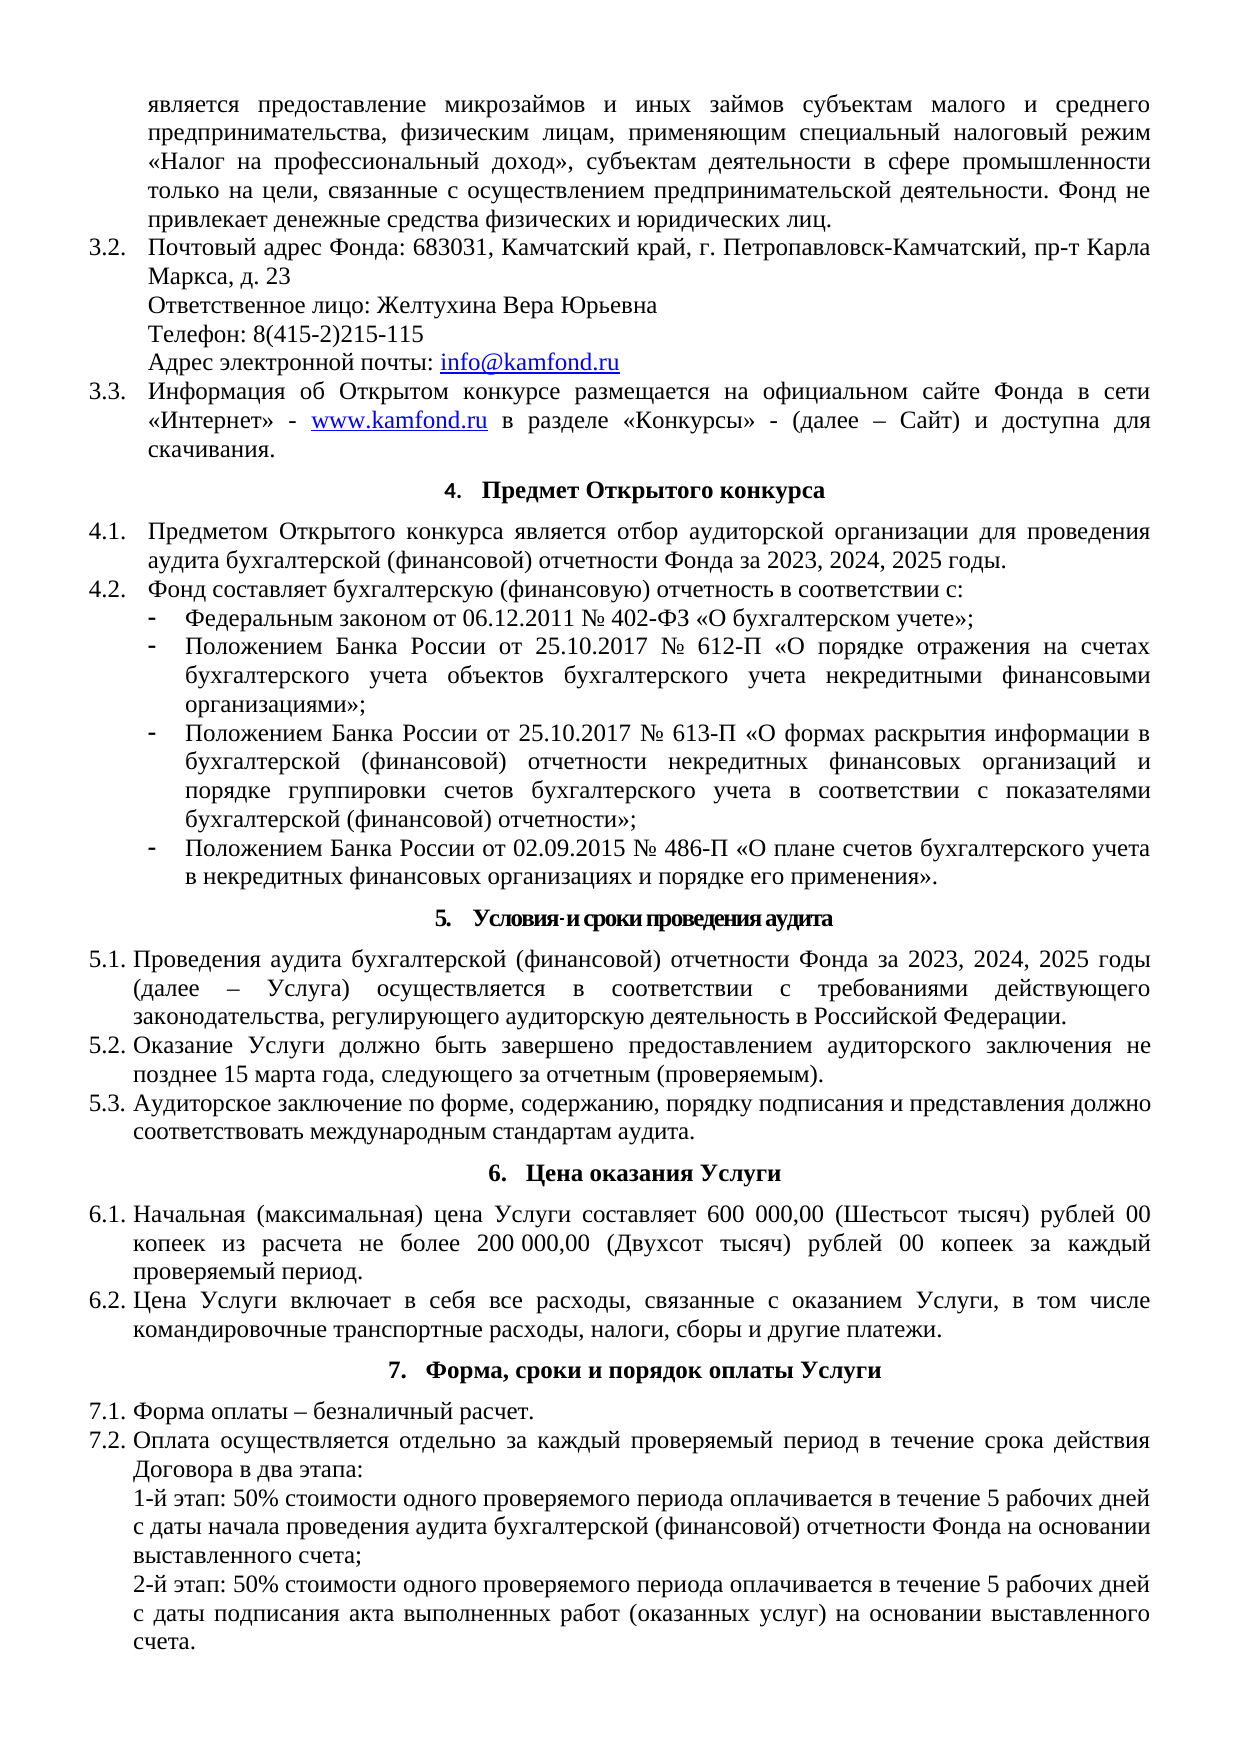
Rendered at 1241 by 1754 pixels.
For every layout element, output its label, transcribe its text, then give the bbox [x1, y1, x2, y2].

list Информация об Открытом конкурсе размещается на официальном сайте Фонда в сети «Интернет» - www.kamfond.ru в разделе «Конкурсы» - (далее – Сайт) и доступна для скачивания. [88, 376, 1152, 462]
text Адрес электронной почты: info@kamfond.ru [118, 347, 1152, 376]
list Оплата осуществляется отдельно за каждый проверяемый период в течение срока действия Договора в два этапа: [88, 1425, 1152, 1483]
list Аудиторское заключение по форме, содержанию, порядку подписания и представления должно соответствовать международным стандартам аудита. [88, 1088, 1152, 1145]
list Федеральным законом от 06.12.2011 № 402-ФЗ «О бухгалтерском учете»; [148, 603, 1152, 631]
list Оказание Услуги должно быть завершено предоставлением аудиторского заключения не позднее 15 марта года, следующего за отчетным (проверяемым). [88, 1030, 1152, 1088]
list Проведения аудита бухгалтерской (финансовой) отчетности Фонда за 2023, 2024, 2025 годы (далее – Услуга) осуществляется в соответствии с требованиями действующего законодательства, регулирующего аудиторскую деятельность в Российской Федерации. [88, 944, 1152, 1030]
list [88, 89, 1152, 232]
list Форма оплаты – безналичный расчет. [88, 1396, 1152, 1425]
list Цена Услуги включает в себя все расходы, связанные с оказанием Услуги, в том числе командировочные транспортные расходы, налоги, сборы и другие платежи. [88, 1285, 1152, 1343]
list Почтовый адрес Фонда: 683031, Камчатский край, г. Петропавловск-Камчатский, пр-т Карла Маркса, д. 23 [88, 232, 1152, 290]
list Начальная (максимальная) цена Услуги составляет 600 000,00 (Шестьсот тысяч) рублей 00 копеек из расчета не более 200 000,00 (Двухсот тысяч) рублей 00 копеек за каждый проверяемый период. [88, 1199, 1152, 1285]
list Форма, сроки и порядок оплаты Услуги [118, 1355, 1152, 1384]
list Предметом Открытого конкурса является отбор аудиторской организации для проведения аудита бухгалтерской (финансовой) отчетности Фонда за 2023, 2024, 2025 годы. [88, 516, 1152, 574]
list Цена оказания Услуги [118, 1158, 1152, 1186]
list Положением Банка России от 25.10.2017 № 612-П «О порядке отражения на счетах бухгалтерского учета объектов бухгалтерского учета некредитными финансовыми организациями»; [148, 631, 1152, 718]
list Предмет Открытого конкурса [118, 475, 1152, 504]
text Ответственное лицо: Желтухина Вера Юрьевна [118, 290, 1152, 319]
list Условия и сроки проведения аудита [118, 903, 1152, 931]
list Положением Банка России от 25.10.2017 № 613-П «О формах раскрытия информации в бухгалтерской (финансовой) отчетности некредитных финансовых организаций и порядке группировки счетов бухгалтерского учета в соответствии с показателями бухгалтерской (финансовой) отчетности»; [148, 718, 1152, 833]
text 2-й этап: 50% стоимости одного проверяемого периода оплачивается в течение 5 рабочих дней с даты подписания акта выполненных работ (оказанных услуг) на основании выставленного счета. [133, 1569, 1152, 1655]
text 1-й этап: 50% стоимости одного проверяемого периода оплачивается в течение 5 рабочих дней с даты начала проведения аудита бухгалтерской (финансовой) отчетности Фонда на основании выставленного счета; [133, 1483, 1152, 1569]
list Положением Банка России от 02.09.2015 № 486-П «О плане счетов бухгалтерского учета в некредитных финансовых организациях и порядке его применения». [148, 833, 1152, 890]
text Телефон: 8(415-2)215-115 [118, 319, 1152, 347]
list Фонд составляет бухгалтерскую (финансовую) отчетность в соответствии с: [88, 574, 1152, 603]
